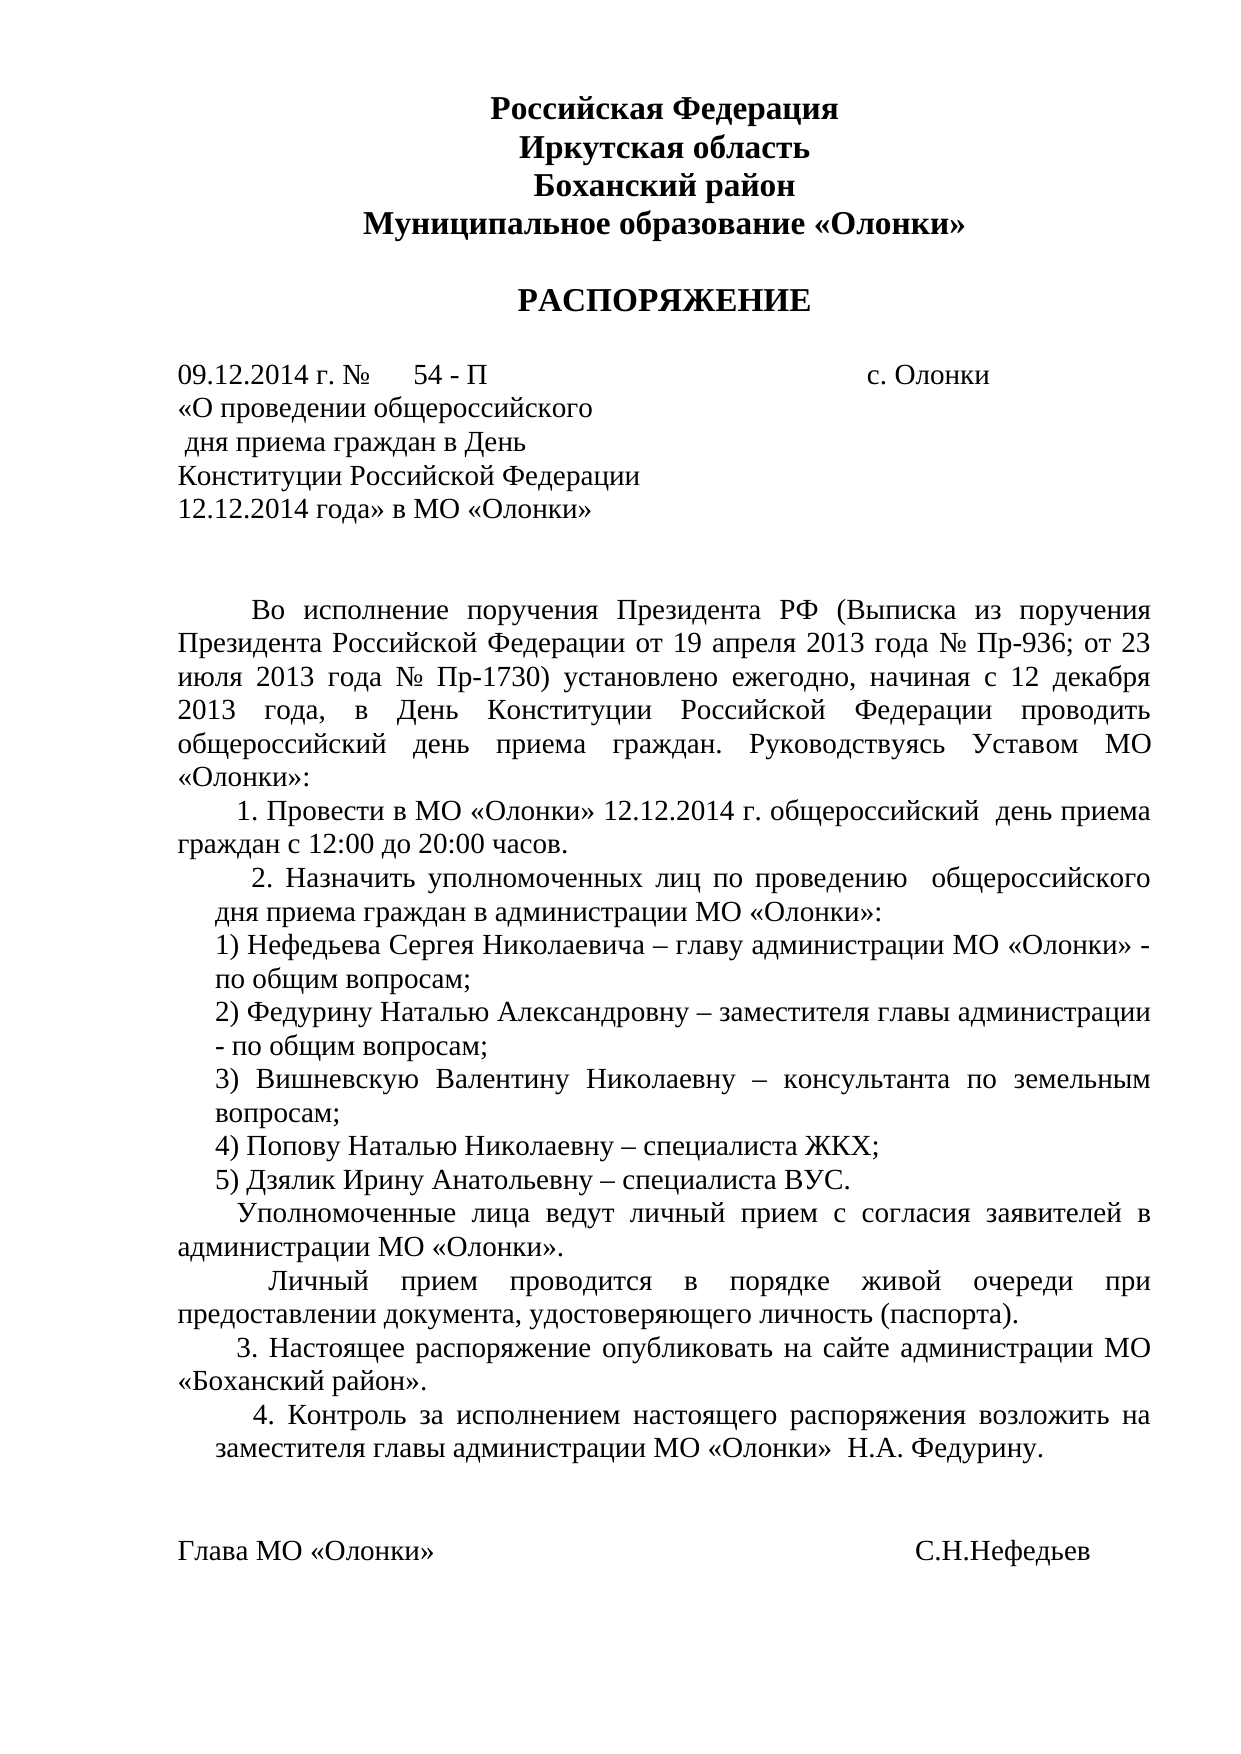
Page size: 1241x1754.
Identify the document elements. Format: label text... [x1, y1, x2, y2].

text Во исполнение поручения Президента РФ (Выписка из поручения Президента Российской Федерации от 19 апреля 2013 года № Пр-936; от 23 июля 2013 года № Пр-1730) установлено ежегодно, начиная с 12 декабря 2013 года, в День Конституции Российской Федерации проводить общероссийский день приема граждан. Руководствуясь Уставом МО «Олонки»: [177, 592, 1152, 793]
text 5) Дзялик Ирину Анатольевну – специалиста ВУС. [215, 1162, 1152, 1196]
text Иркутская область [177, 127, 1152, 165]
text 3) Вишневскую Валентину Николаевну – консультанта по земельным вопросам; [215, 1061, 1152, 1128]
text 2. Назначить уполномоченных лиц по проведению общероссийского дня приема граждан в администрации МО «Олонки»: [215, 860, 1152, 927]
text 2) Федурину Наталью Александровну – заместителя главы администрации - по общим вопросам; [215, 994, 1152, 1061]
text 1) Нефедьева Сергея Николаевича – главу администрации МО «Олонки» - по общим вопросам; [215, 927, 1152, 994]
text 09.12.2014 г. № 54 - П с. Олонки [177, 357, 1152, 391]
text «О проведении общероссийского [177, 391, 1152, 424]
text 4) Попову Наталью Николаевну – специалиста ЖКХ; [215, 1128, 1152, 1162]
text Муниципальное образование «Олонки» [177, 204, 1152, 242]
text РАСПОРЯЖЕНИЕ [177, 280, 1152, 319]
text 4. Контроль за исполнением настоящего распоряжения возложить на заместителя главы администрации МО «Олонки» Н.А. Федурину. [215, 1397, 1152, 1464]
text Уполномоченные лица ведут личный прием с согласия заявителей в администрации МО «Олонки». [177, 1196, 1152, 1263]
text Конституции Российской Федерации [177, 458, 1152, 491]
text дня приема граждан в День [177, 424, 1152, 458]
text Глава МО «Олонки» С.Н.Нефедьев [177, 1533, 1152, 1567]
text 12.12.2014 года» в МО «Олонки» [177, 491, 1152, 525]
text Личный прием проводится в порядке живой очереди при предоставлении документа, удостоверяющего личность (паспорта). [177, 1263, 1152, 1330]
text Российская Федерация [177, 89, 1152, 127]
text 1. Провести в МО «Олонки» 12.12.2014 г. общероссийский день приема граждан с 12:00 до 20:00 часов. [177, 793, 1152, 860]
text Боханский район [177, 165, 1152, 204]
text 3. Настоящее распоряжение опубликовать на сайте администрации МО «Боханский район». [177, 1330, 1152, 1397]
